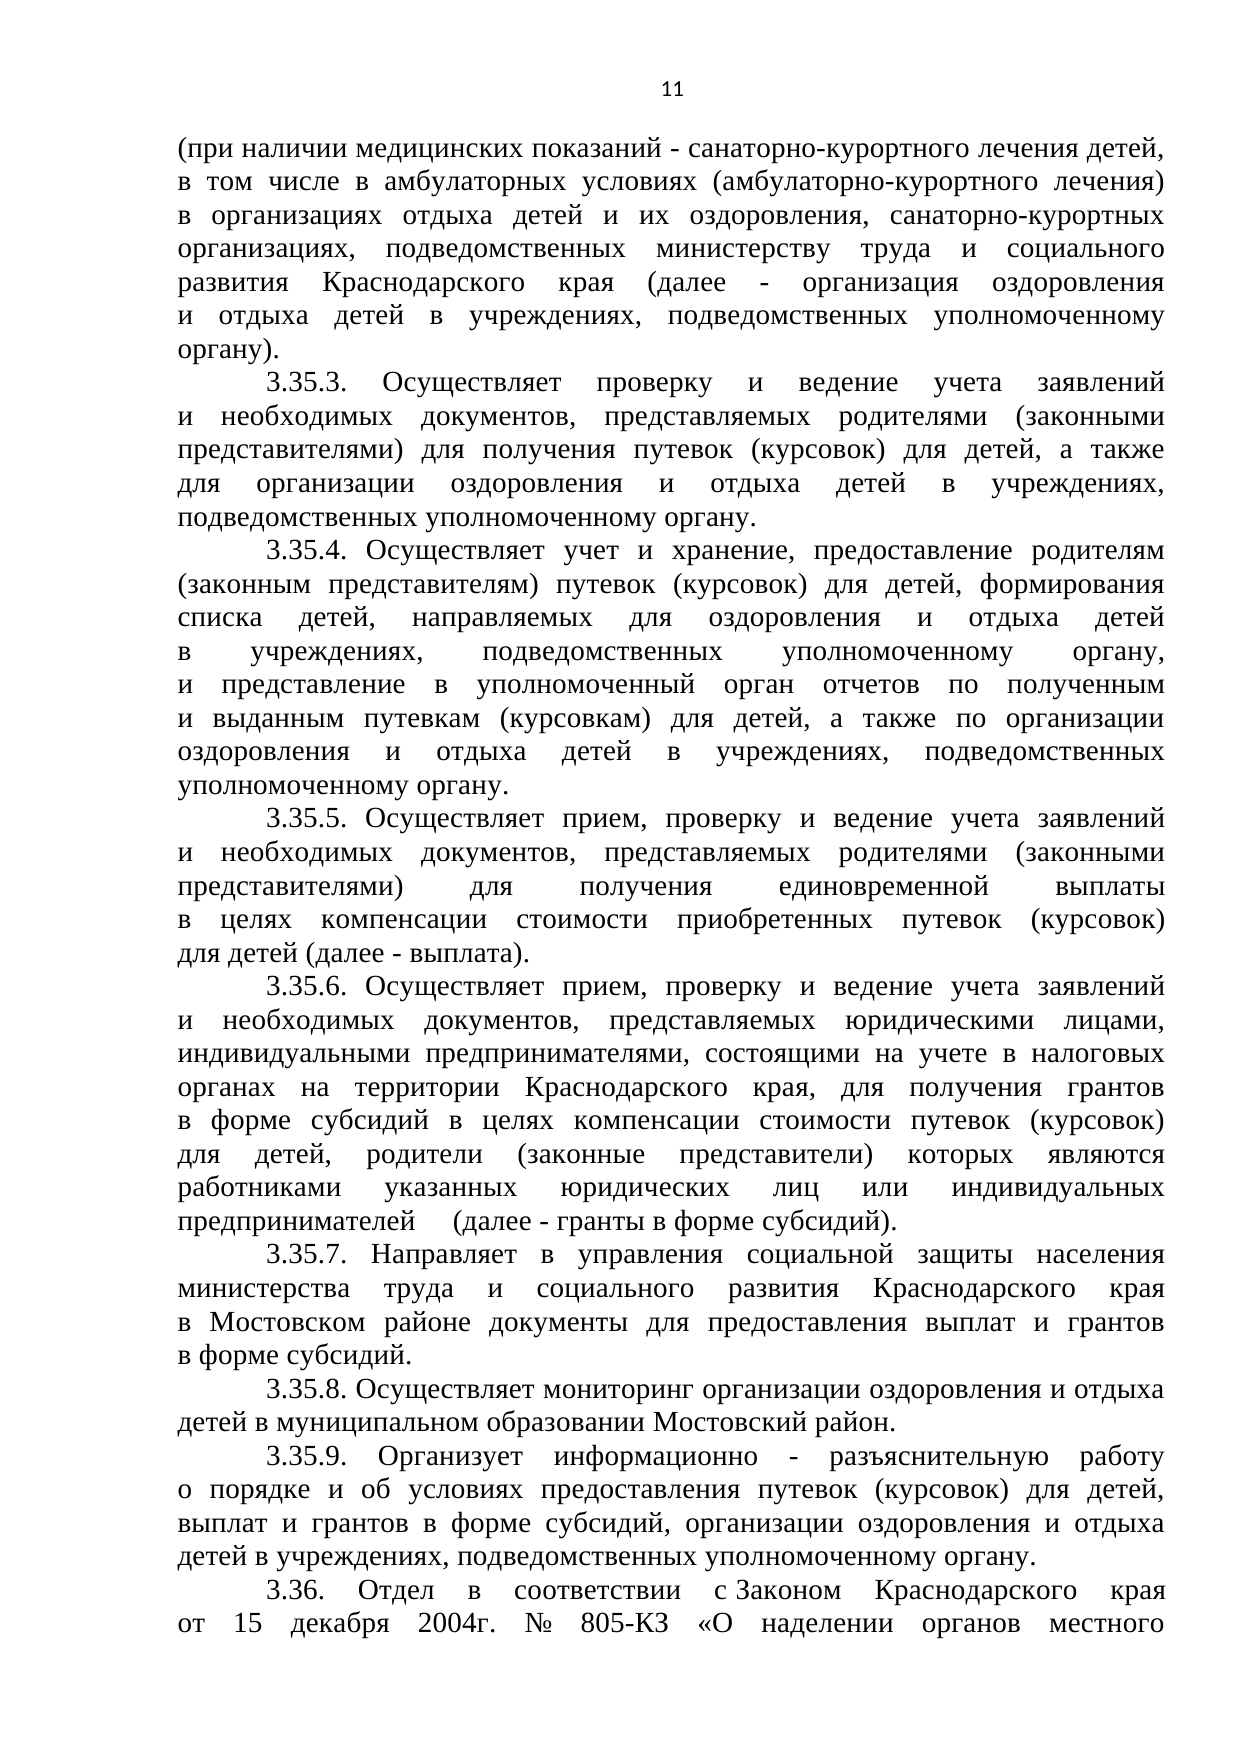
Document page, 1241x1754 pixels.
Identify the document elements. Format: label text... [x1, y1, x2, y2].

text 3.35.9. Организует информационно - разъяснительную работу о порядке и об условиях предоставления путевок (курсовок) для детей, выплат и грантов в форме субсидий, организации оздоровления и отдыха детей в учреждениях, подведомственных уполномоченному органу. [177, 1438, 1167, 1572]
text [177, 1572, 1167, 1639]
text 3.35.3. Осуществляет проверку и ведение учета заявлений и необходимых документов, представляемых родителями (законными представителями) для получения путевок (курсовок) для детей, а также для организации оздоровления и отдыха детей в учреждениях, подведомственных уполномоченному органу. [177, 364, 1167, 532]
text 3.35.4. Осуществляет учет и хранение, предоставление родителям (законным представителям) путевок (курсовок) для детей, формирования списка детей, направляемых для оздоровления и отдыха детей в учреждениях, подведомственных уполномоченному органу, и представление в уполномоченный орган отчетов по полученным и выданным путевкам (курсовкам) для детей, а также по организации оздоровления и отдыха детей в учреждениях, подведомственных уполномоченному органу. [177, 532, 1167, 801]
text 3.35.7. Направляет в управления социальной защиты населения министерства труда и социального развития Краснодарского края в Мостовском районе документы для предоставления выплат и грантов в форме субсидий. [177, 1237, 1167, 1371]
text 3.35.6. Осуществляет прием, проверку и ведение учета заявлений и необходимых документов, представляемых юридическими лицами, индивидуальными предпринимателями, состоящими на учете в налоговых органах на территории Краснодарского края, для получения грантов в форме субсидий в целях компенсации стоимости путевок (курсовок) для детей, родители (законные представители) которых являются работниками указанных юридических лиц или индивидуальных предпринимателей (далее - гранты в форме субсидий). [177, 968, 1167, 1237]
text 3.35.5. Осуществляет прием, проверку и ведение учета заявлений и необходимых документов, представляемых родителями (законными представителями) для получения единовременной выплаты в целях компенсации стоимости приобретенных путевок (курсовок) для детей (далее - выплата). [177, 801, 1167, 968]
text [177, 130, 1167, 364]
text 3.35.8. Осуществляет мониторинг организации оздоровления и отдыха детей в муниципальном образовании Мостовский район. [177, 1371, 1167, 1438]
